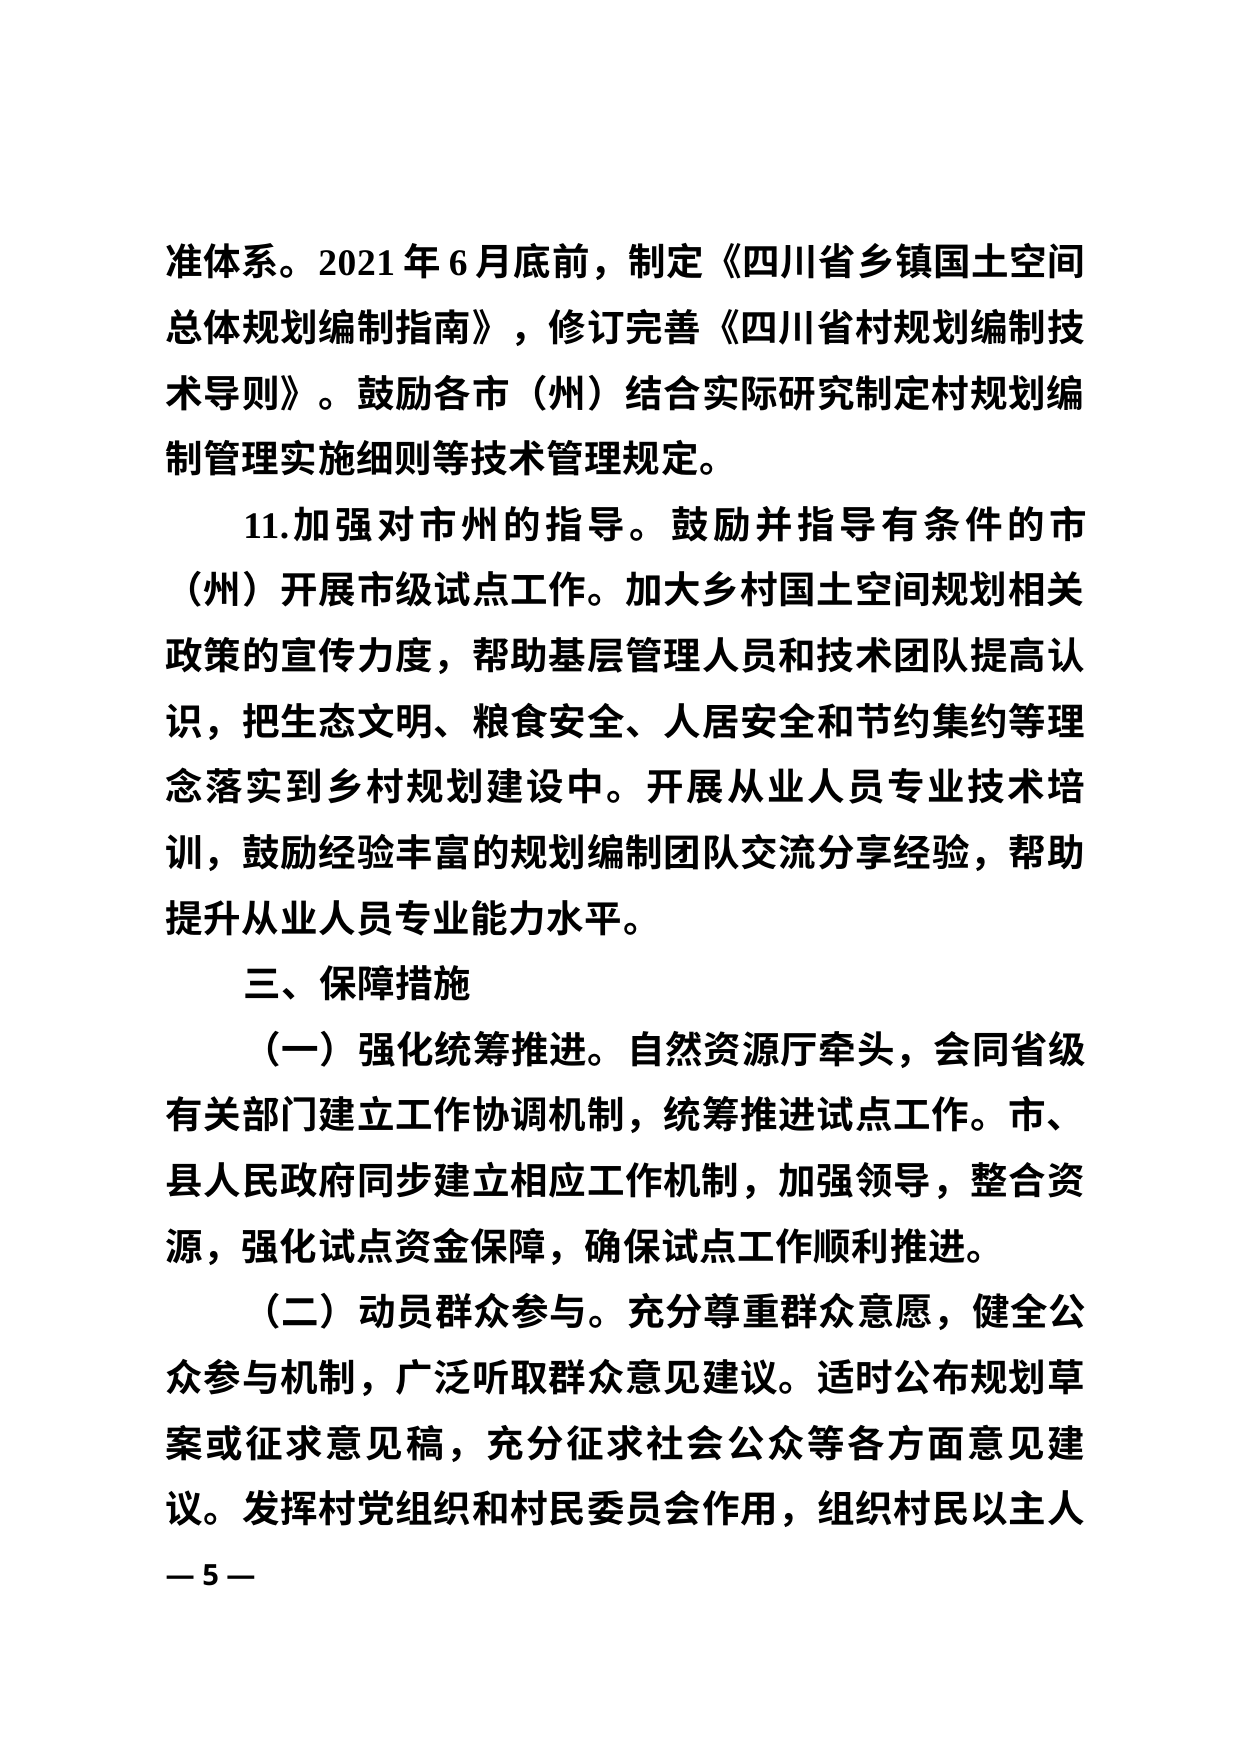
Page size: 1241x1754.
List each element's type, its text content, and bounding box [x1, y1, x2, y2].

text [165, 227, 1087, 489]
text 三、保障措施 [165, 948, 1087, 1014]
text （一）强化统筹推进。自然资源厅牵头，会同省级有关部门建立工作协调机制，统筹推进试点工作。市、县人民政府同步建立相应工作机制，加强领导，整合资源，强化试点资金保障，确保试点工作顺利推进。 [165, 1014, 1087, 1277]
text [165, 1277, 1087, 1539]
text 11.加强对市州的指导。鼓励并指导有条件的市（州）开展市级试点工作。加大乡村国土空间规划相关政策的宣传力度，帮助基层管理人员和技术团队提高认识，把生态文明、粮食安全、人居安全和节约集约等理念落实到乡村规划建设中。开展从业人员专业技术培训，鼓励经验丰富的规划编制团队交流分享经验，帮助提升从业人员专业能力水平。 [165, 489, 1087, 948]
